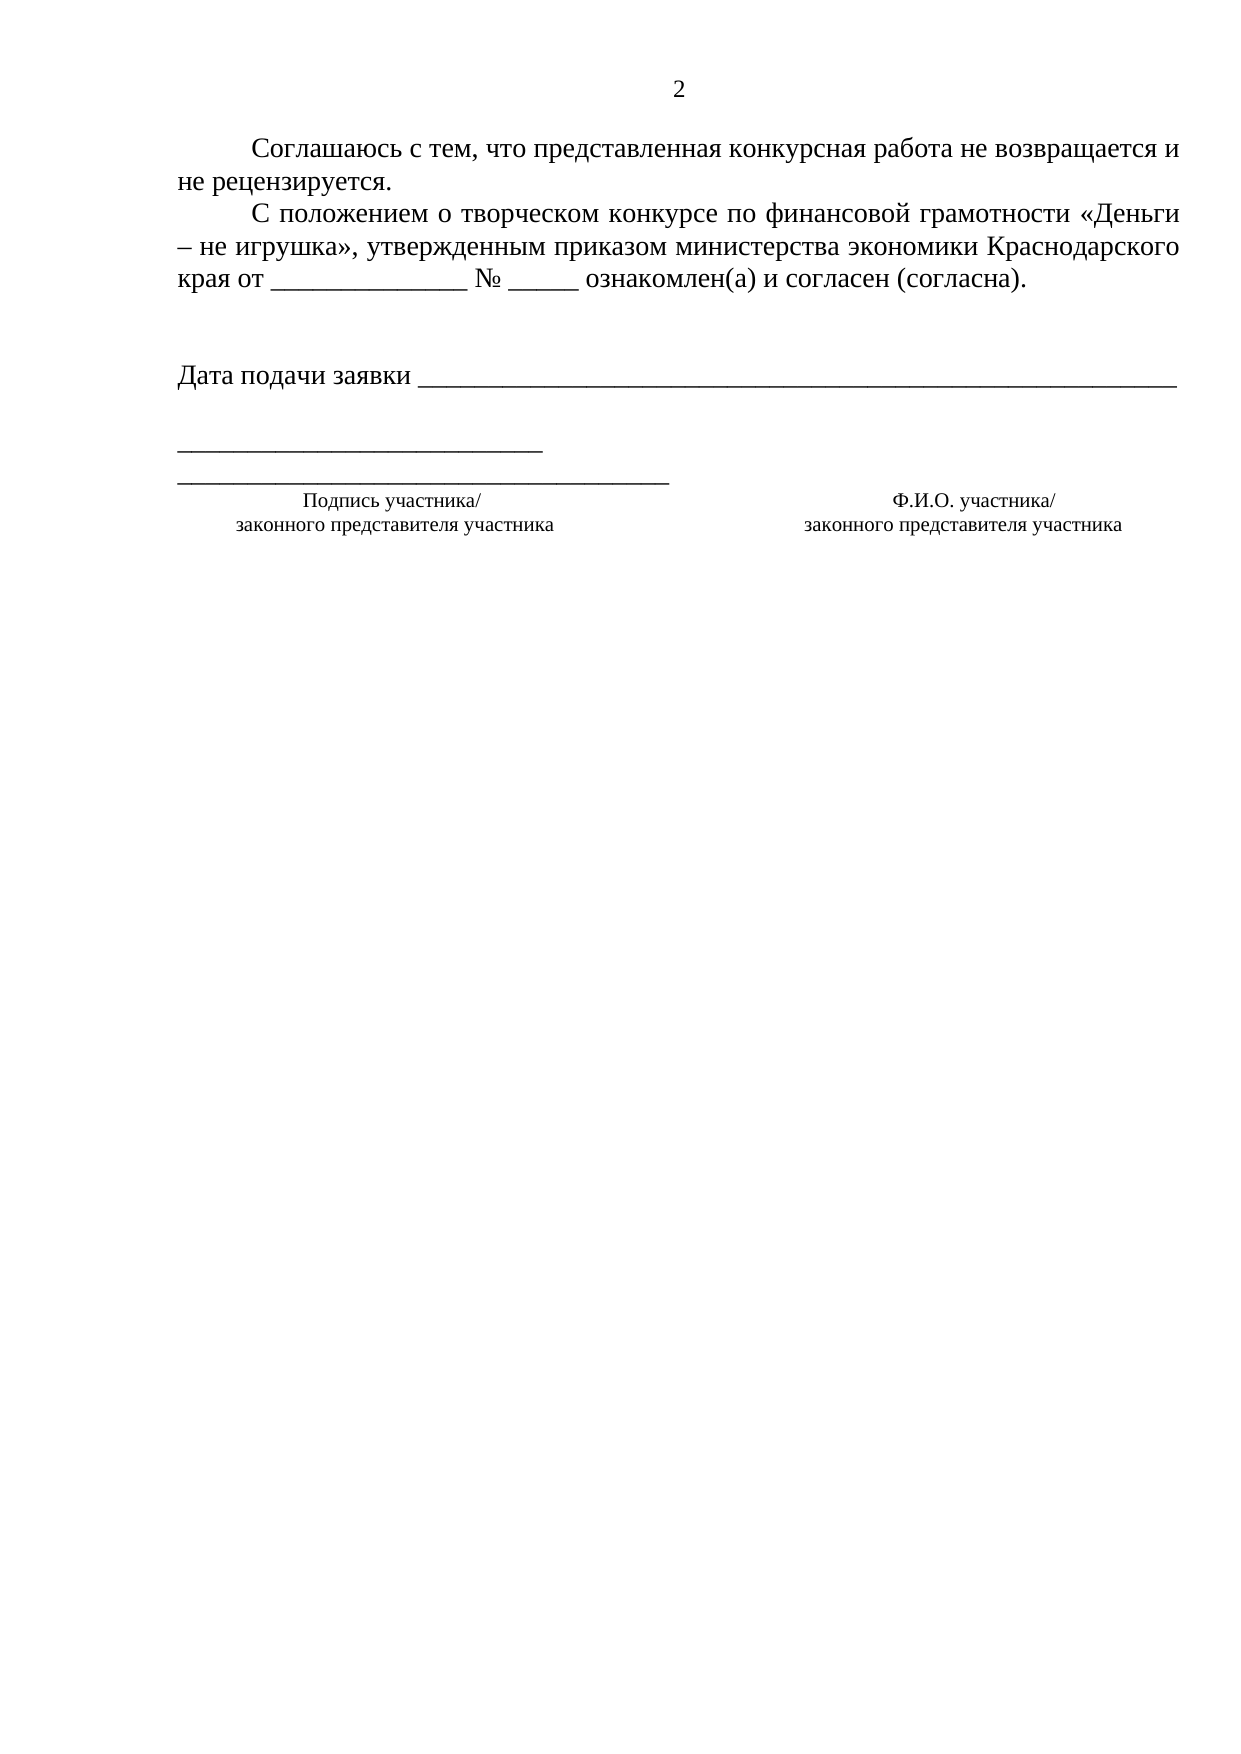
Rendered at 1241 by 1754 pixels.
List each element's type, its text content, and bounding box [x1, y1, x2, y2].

text С положением о творческом конкурсе по финансовой грамотности «Деньги – не игрушка», утвержденным приказом министерства экономики Краснодарского края от ______________ № _____ ознакомлен(а) и согласен (согласна). [177, 196, 1181, 293]
text Соглашаюсь с тем, что представленная конкурсная работа не возвращается и не рецензируется. [177, 131, 1181, 196]
text законного представителя участника законного представителя участника [177, 512, 1181, 536]
text Дата подачи заявки ______________________________________________________ [177, 358, 1181, 391]
text Подпись участника/ Ф.И.О. участника/ [177, 488, 1181, 512]
text __________________________ ___________________________________ [177, 423, 1181, 488]
